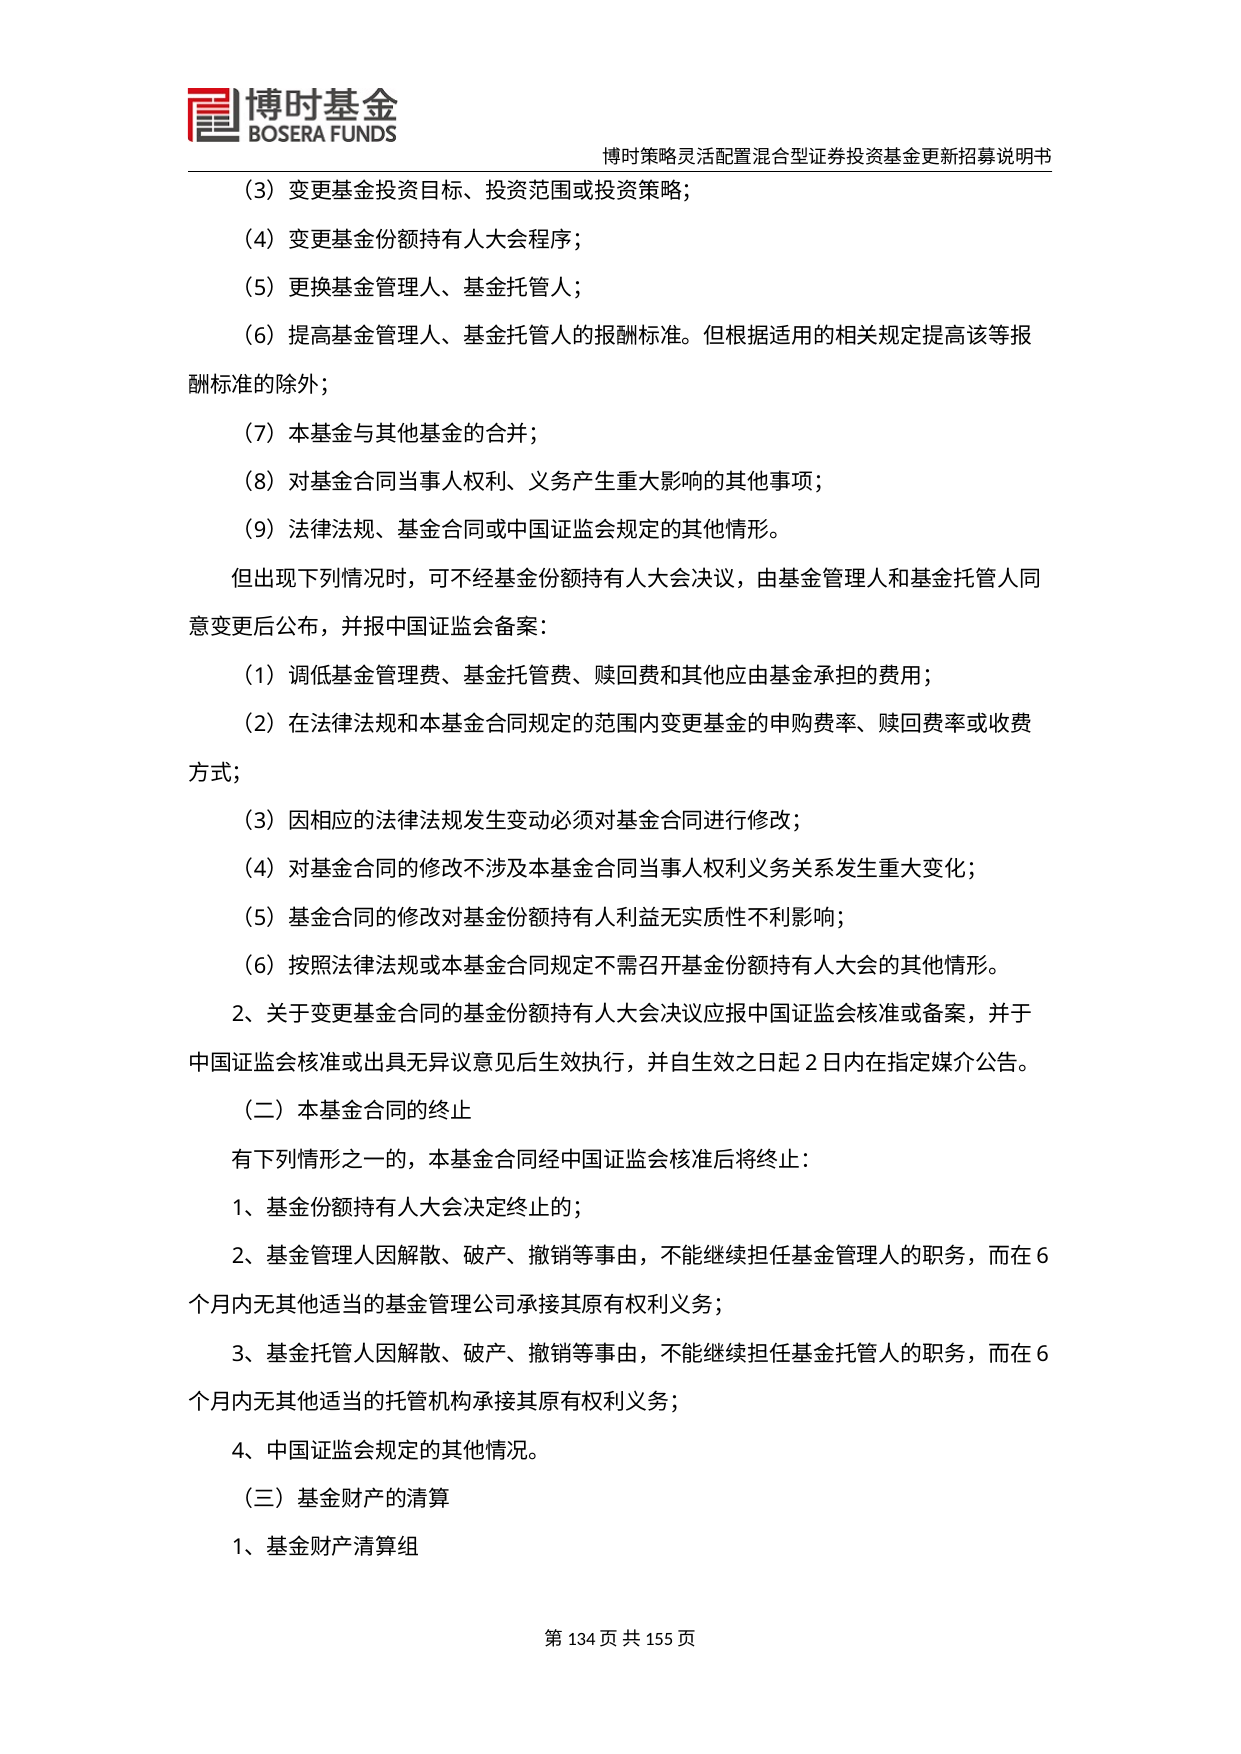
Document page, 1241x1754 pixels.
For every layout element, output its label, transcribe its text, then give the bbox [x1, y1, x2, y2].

text （8）对基金合同当事人权利、义务产生重大影响的其他事项； [188, 463, 1052, 496]
text （3）因相应的法律法规发生变动必须对基金合同进行修改； [188, 803, 1052, 835]
text （5）基金合同的修改对基金份额持有人利益无实质性不利影响； [188, 899, 1052, 932]
text （二）本基金合同的终止 [188, 1093, 1052, 1126]
text 2、关于变更基金合同的基金份额持有人大会决议应报中国证监会核准或备案，并于中国证监会核准或出具无异议意见后生效执行，并自生效之日起2日内在指定媒介公告。 [188, 996, 1052, 1077]
text （1）调低基金管理费、基金托管费、赎回费和其他应由基金承担的费用； [188, 657, 1052, 690]
text （6）按照法律法规或本基金合同规定不需召开基金份额持有人大会的其他情形。 [188, 948, 1052, 980]
text （2）在法律法规和本基金合同规定的范围内变更基金的申购费率、赎回费率或收费方式； [188, 706, 1052, 787]
text （3）变更基金投资目标、投资范围或投资策略； [188, 173, 1052, 206]
text 但出现下列情况时，可不经基金份额持有人大会决议，由基金管理人和基金托管人同意变更后公布，并报中国证监会备案： [188, 560, 1052, 641]
text 1、基金财产清算组 [188, 1529, 1052, 1561]
text 有下列情形之一的，本基金合同经中国证监会核准后将终止： [188, 1141, 1052, 1174]
text 2、基金管理人因解散、破产、撤销等事由，不能继续担任基金管理人的职务，而在6个月内无其他适当的基金管理公司承接其原有权利义务； [188, 1238, 1052, 1319]
text （6）提高基金管理人、基金托管人的报酬标准。但根据适用的相关规定提高该等报酬标准的除外； [188, 318, 1052, 399]
text （5）更换基金管理人、基金托管人； [188, 270, 1052, 302]
text （9）法律法规、基金合同或中国证监会规定的其他情形。 [188, 512, 1052, 544]
picture [187, 88, 398, 142]
text 4、中国证监会规定的其他情况。 [188, 1432, 1052, 1465]
text （7）本基金与其他基金的合并； [188, 415, 1052, 448]
text （4）变更基金份额持有人大会程序； [188, 221, 1052, 254]
text 3、基金托管人因解散、破产、撤销等事由，不能继续担任基金托管人的职务，而在6个月内无其他适当的托管机构承接其原有权利义务； [188, 1335, 1052, 1416]
text （4）对基金合同的修改不涉及本基金合同当事人权利义务关系发生重大变化； [188, 851, 1052, 883]
text 1、基金份额持有人大会决定终止的； [188, 1190, 1052, 1222]
text （三）基金财产的清算 [188, 1481, 1052, 1513]
